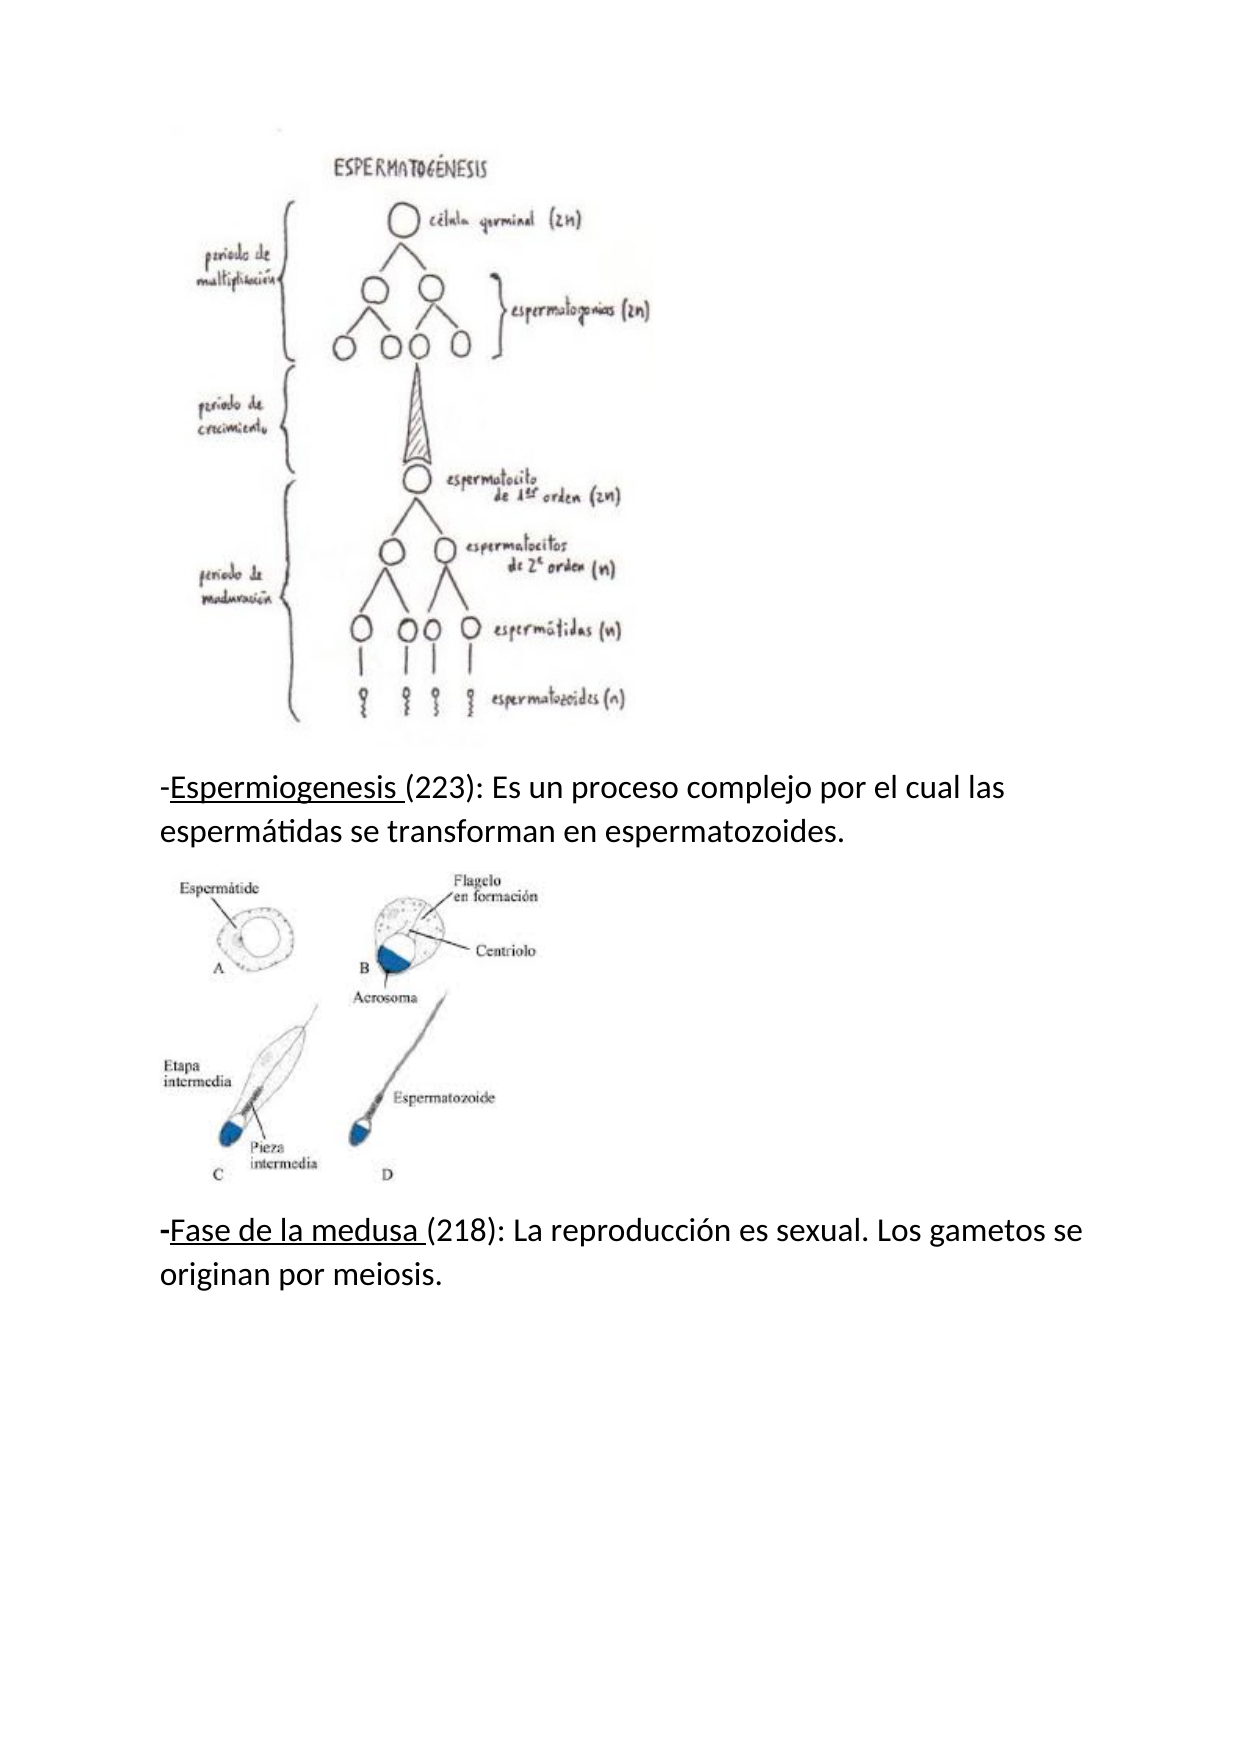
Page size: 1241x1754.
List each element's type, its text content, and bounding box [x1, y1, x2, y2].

text -Espermiogenesis (223): Es un proceso complejo por el cual las espermátidas se transforman en espermatozoides. [159, 766, 1104, 851]
picture [159, 871, 546, 1190]
text -Fase de la medusa (218): La reproducción es sexual. Los gametos se originan por meiosis. [159, 1208, 1104, 1293]
picture [159, 124, 654, 748]
